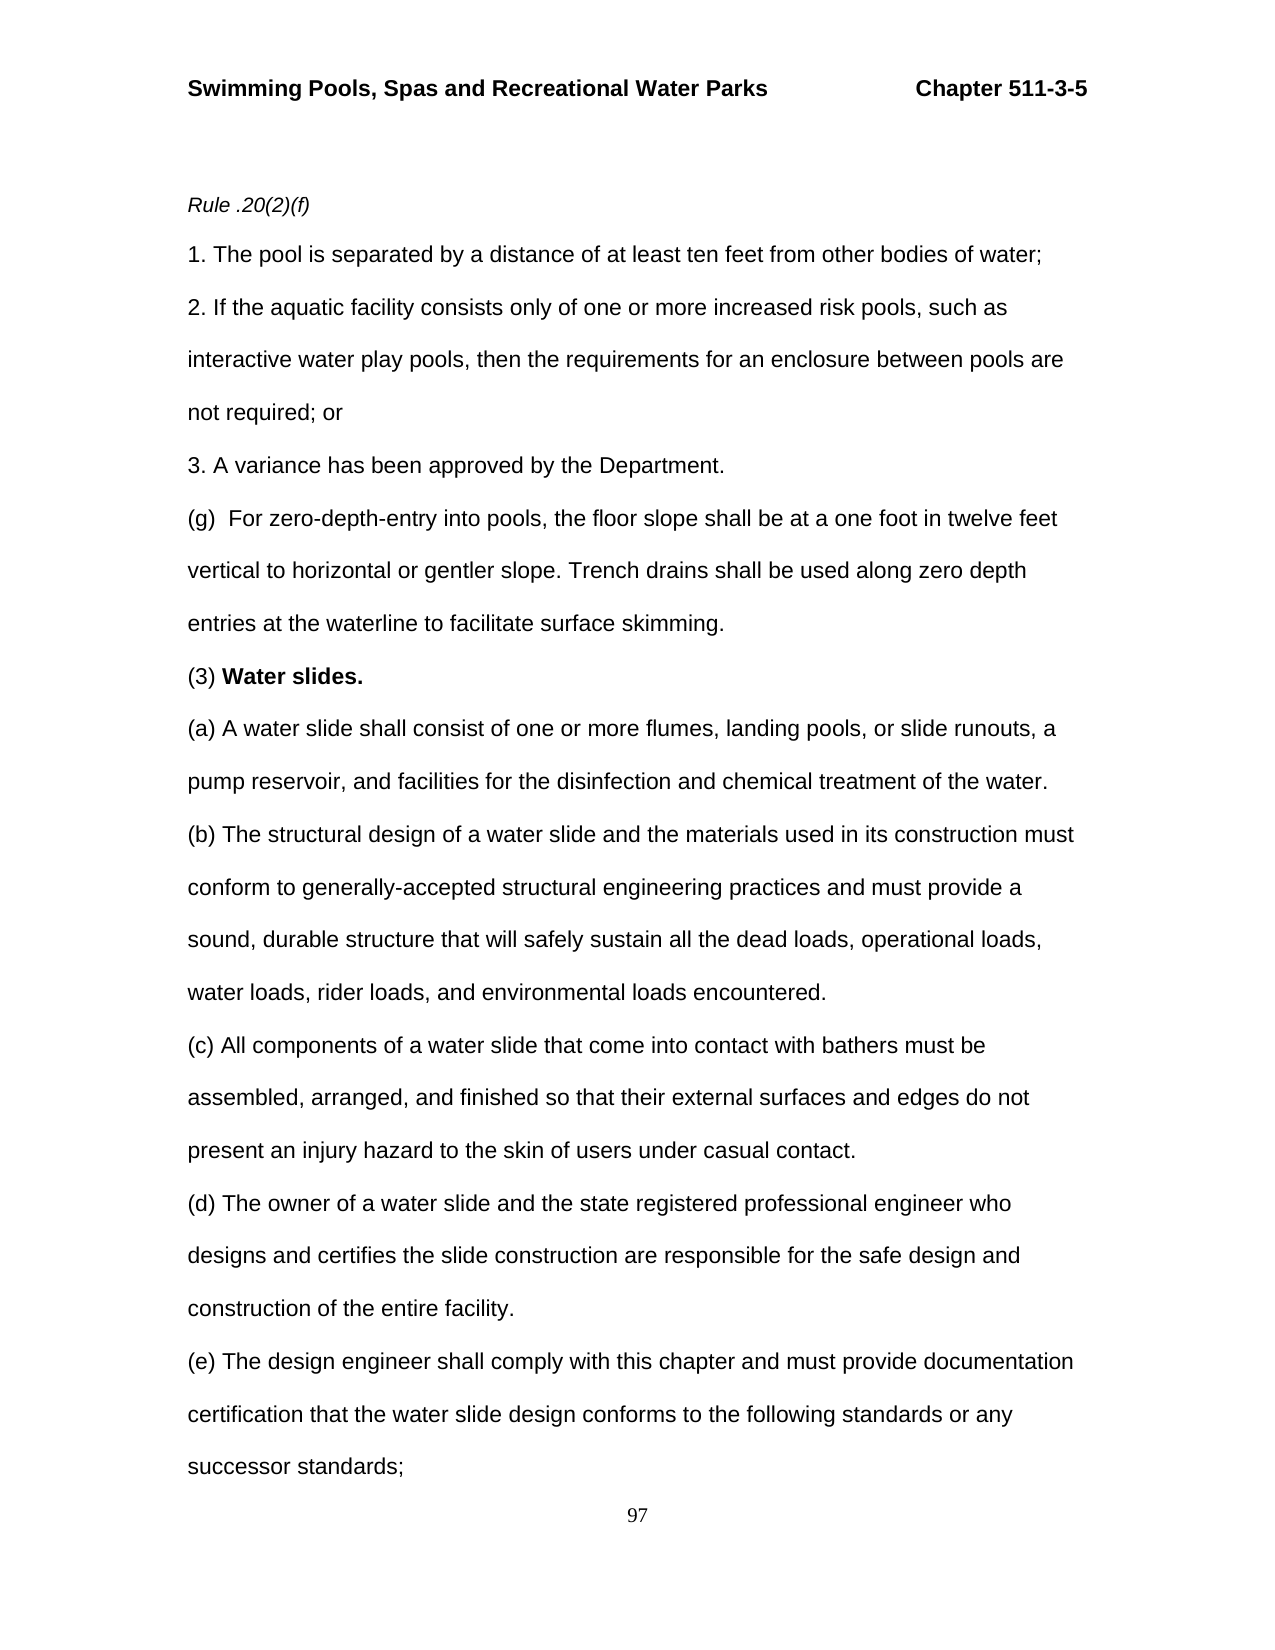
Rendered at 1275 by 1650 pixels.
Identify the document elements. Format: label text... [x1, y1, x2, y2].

text (a) A water slide shall consist of one or more flumes, landing pools, or slide runouts, a pump reservoir, and facilities for the disinfection and chemical treatment of the water. [187, 715, 1087, 794]
text (d) The owner of a water slide and the state registered professional engineer who designs and certifies the slide construction are responsible for the safe design and construction of the entire facility. [187, 1190, 1087, 1322]
text (3) Water slides. [187, 663, 1087, 689]
text 2. If the aquatic facility consists only of one or more increased risk pools, such as interactive water play pools, then the requirements for an enclosure between pools are not required; or [187, 294, 1087, 426]
text 3. A variance has been approved by the Department. [187, 452, 1087, 478]
text (g) For zero-depth-entry into pools, the floor slope shall be at a one foot in twelve feet vertical to horizontal or gentler slope. Trench drains shall be used along zero depth entries at the waterline to facilitate surface skimming. [187, 504, 1087, 636]
text (e) The design engineer shall comply with this chapter and must provide documentation certification that the water slide design conforms to the following standards or any successor standards; [187, 1348, 1087, 1480]
text (b) The structural design of a water slide and the materials used in its construction must conform to generally-accepted structural engineering practices and must provide a sound, durable structure that will safely sustain all the dead loads, operational loads, water loads, rider loads, and environmental loads encountered. [187, 821, 1087, 1005]
text (c) All components of a water slide that come into contact with bathers must be assembled, arranged, and finished so that their external surfaces and edges do not present an injury hazard to the skin of users under casual contact. [187, 1032, 1087, 1163]
text Rule .20(2)(f) [187, 193, 1087, 217]
text 1. The pool is separated by a distance of at least ten feet from other bodies of water; [187, 241, 1087, 267]
